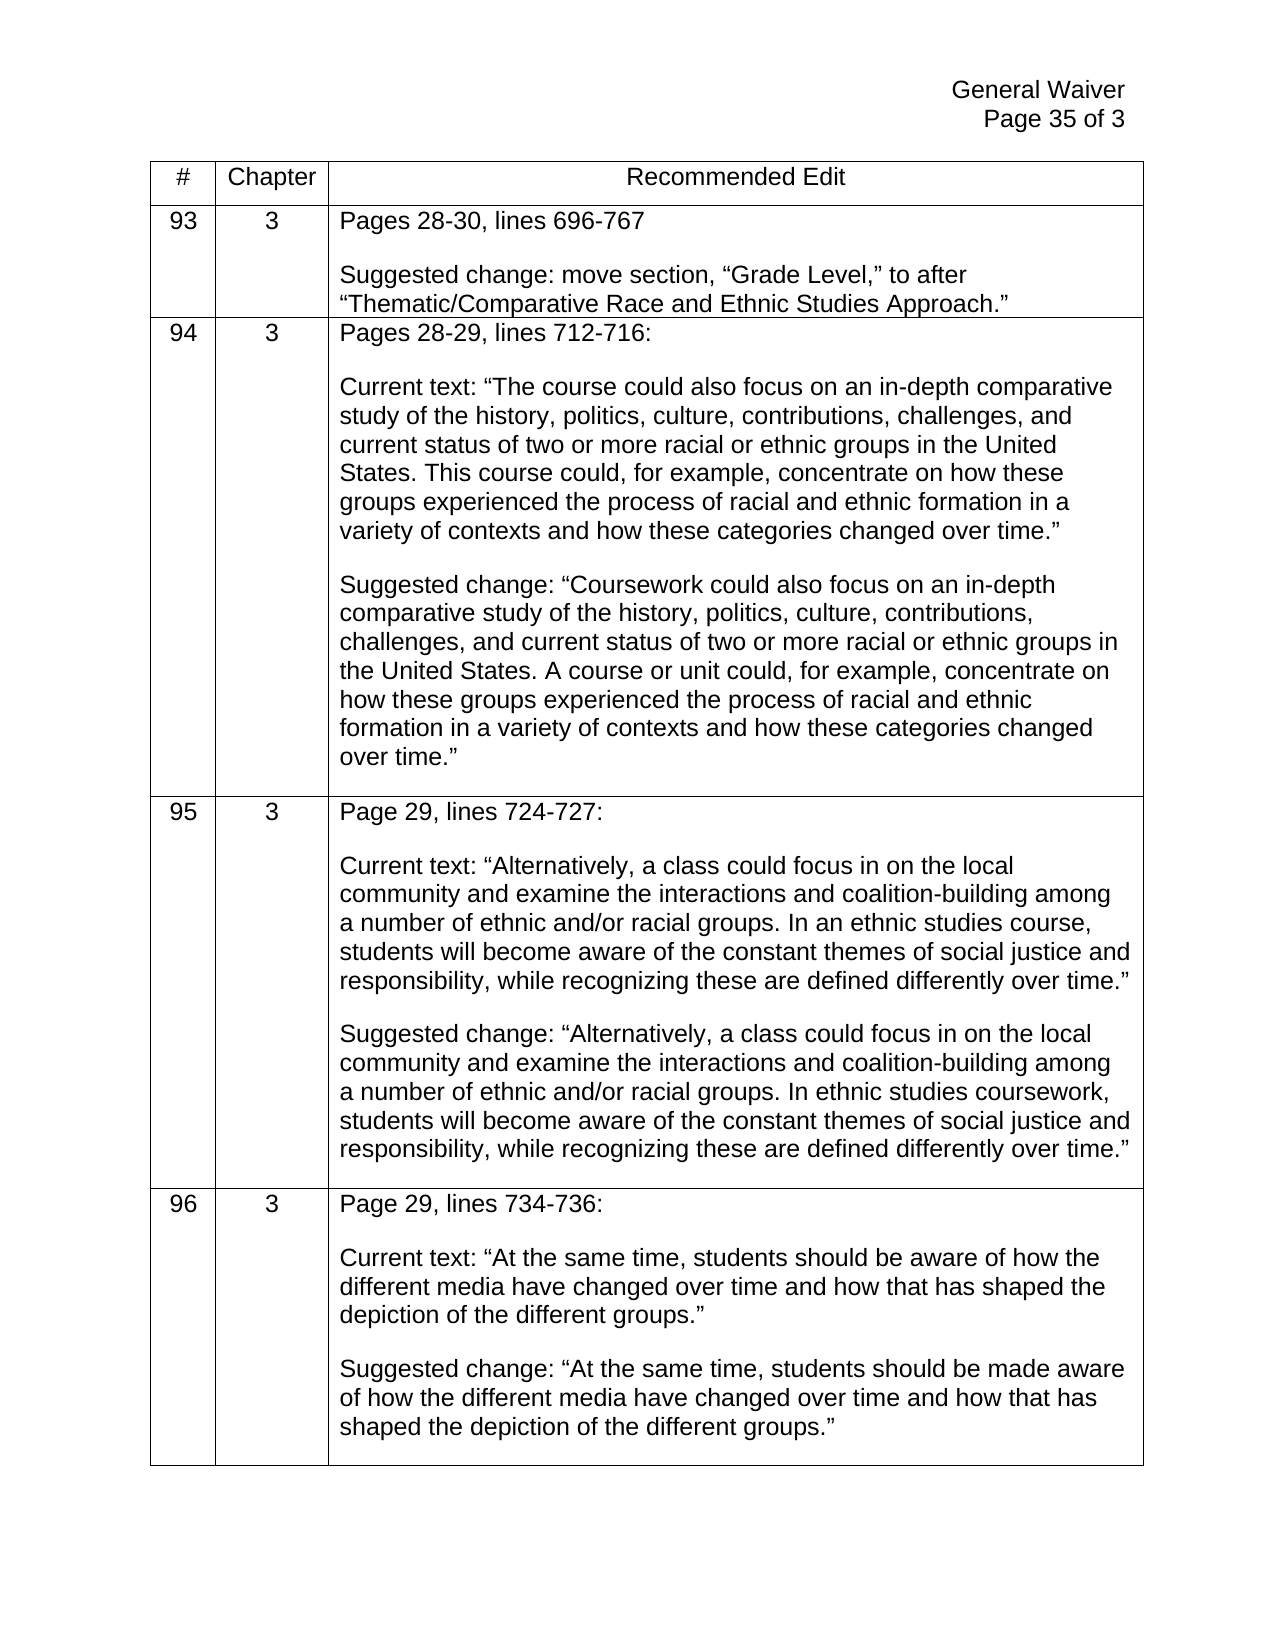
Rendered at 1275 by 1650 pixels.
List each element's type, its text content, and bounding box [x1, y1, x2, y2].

table_cell Pages 28-29, lines 712-716: Current text: “The course could also focus on an in-depth comparative study of the history, politics, culture, contributions, challenges, and current status of two or more racial or ethnic groups in the United States. This course could, for example, concentrate on how these groups experienced the process of racial and ethnic formation in a variety of contexts and how these categories changed over time.” Suggested change: “Coursework could also focus on an in-depth comparative study of the history, politics, culture, contributions, challenges, and current status of two or more racial or ethnic groups in the United States. A course or unit could, for example, concentrate on how these groups experienced the process of racial and ethnic formation in a variety of contexts and how these categories changed over time.” [329, 318, 1143, 796]
table_cell 3 [216, 318, 328, 796]
table_cell Page 29, lines 734-736: Current text: “At the same time, students should be aware of how the different media have changed over time and how that has shaped the depiction of the different groups.” Suggested change: “At the same time, students should be made aware of how the different media have changed over time and how that has shaped the depiction of the different groups.” [329, 1189, 1143, 1465]
table_header Chapter [216, 162, 328, 205]
table_cell 3 [216, 206, 328, 317]
table_cell Pages 28-30, lines 696-767 Suggested change: move section, “Grade Level,” to after “Thematic/Comparative Race and Ethnic Studies Approach.” [329, 206, 1143, 317]
table_header # [151, 162, 215, 205]
table_cell 94 [151, 318, 215, 796]
table_cell Page 29, lines 724-727: Current text: “Alternatively, a class could focus in on the local community and examine the interactions and coalition-building among a number of ethnic and/or racial groups. In an ethnic studies course, students will become aware of the constant themes of social justice and responsibility, while recognizing these are defined differently over time.” Suggested change: “Alternatively, a class could focus in on the local community and examine the interactions and coalition-building among a number of ethnic and/or racial groups. In ethnic studies coursework, students will become aware of the constant themes of social justice and responsibility, while recognizing these are defined differently over time.” [329, 797, 1143, 1188]
table_cell 3 [216, 797, 328, 1188]
table_cell 3 [216, 1189, 328, 1465]
table_cell 96 [151, 1189, 215, 1465]
table_cell 95 [151, 797, 215, 1188]
table_cell 93 [151, 206, 215, 317]
table_header Recommended Edit [329, 162, 1143, 205]
